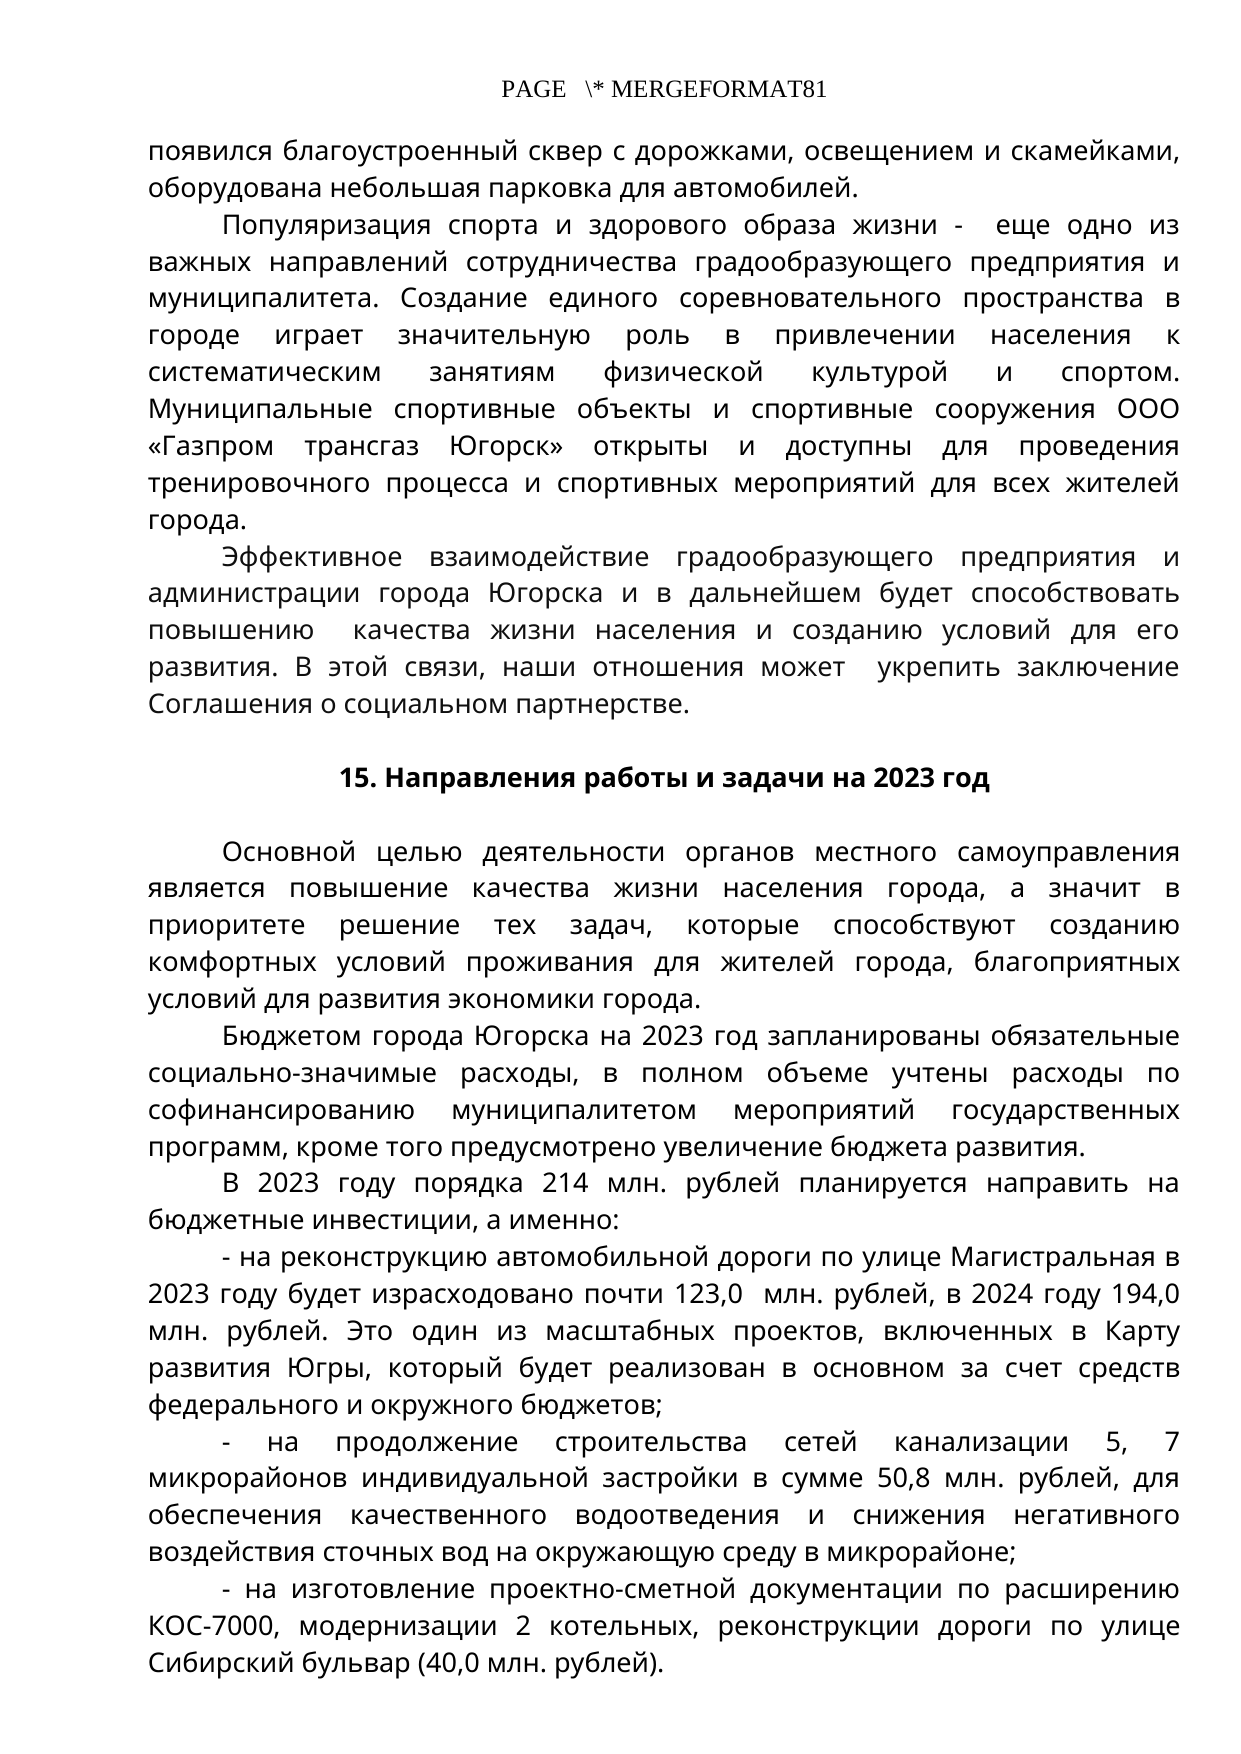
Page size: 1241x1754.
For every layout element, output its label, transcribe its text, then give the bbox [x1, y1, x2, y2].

text Популяризация спорта и здорового образа жизни - еще одно из важных направлений сотрудничества градообразующего предприятия и муниципалитета. Создание единого соревновательного пространства в городе играет значительную роль в привлечении населения к систематическим занятиям физической культурой и спортом. Муниципальные спортивные объекты и спортивные сооружения ООО «Газпром трансгаз Югорск» открыты и доступны для проведения тренировочного процесса и спортивных мероприятий для всех жителей города. [148, 205, 1181, 537]
text В 2023 году порядка 214 млн. рублей планируется направить на бюджетные инвестиции, а именно: [148, 1164, 1181, 1238]
text Основной целью деятельности органов местного самоуправления является повышение качества жизни населения города, а значит в приоритете решение тех задач, которые способствуют созданию комфортных условий проживания для жителей города, благоприятных условий для развития экономики города. [148, 832, 1181, 1016]
text Бюджетом города Югорска на 2023 год запланированы обязательные социально-значимые расходы, в полном объеме учтены расходы по софинансированию муниципалитетом мероприятий государственных программ, кроме того предусмотрено увеличение бюджета развития. [148, 1016, 1181, 1164]
text - на изготовление проектно-сметной документации по расширению КОС-7000, модернизации 2 котельных, реконструкции дороги по улице Сибирский бульвар (40,0 млн. рублей). [148, 1569, 1181, 1680]
text - на реконструкцию автомобильной дороги по улице Магистральная в 2023 году будет израсходовано почти 123,0 млн. рублей, в 2024 году 194,0 млн. рублей. Это один из масштабных проектов, включенных в Карту развития Югры, который будет реализован в основном за счет средств федерального и окружного бюджетов; [148, 1238, 1181, 1422]
text - на продолжение строительства сетей канализации 5, 7 микрорайонов индивидуальной застройки в сумме 50,8 млн. рублей, для обеспечения качественного водоотведения и снижения негативного воздействия сточных вод на окружающую среду в микрорайоне; [148, 1422, 1181, 1569]
text 15. Направления работы и задачи на 2023 год [148, 758, 1181, 795]
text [148, 131, 1181, 205]
text Эффективное взаимодействие градообразующего предприятия и администрации города Югорска и в дальнейшем будет способствовать повышению качества жизни населения и созданию условий для его развития. В этой связи, наши отношения может укрепить заключение Соглашения о социальном партнерстве. [148, 537, 1181, 721]
